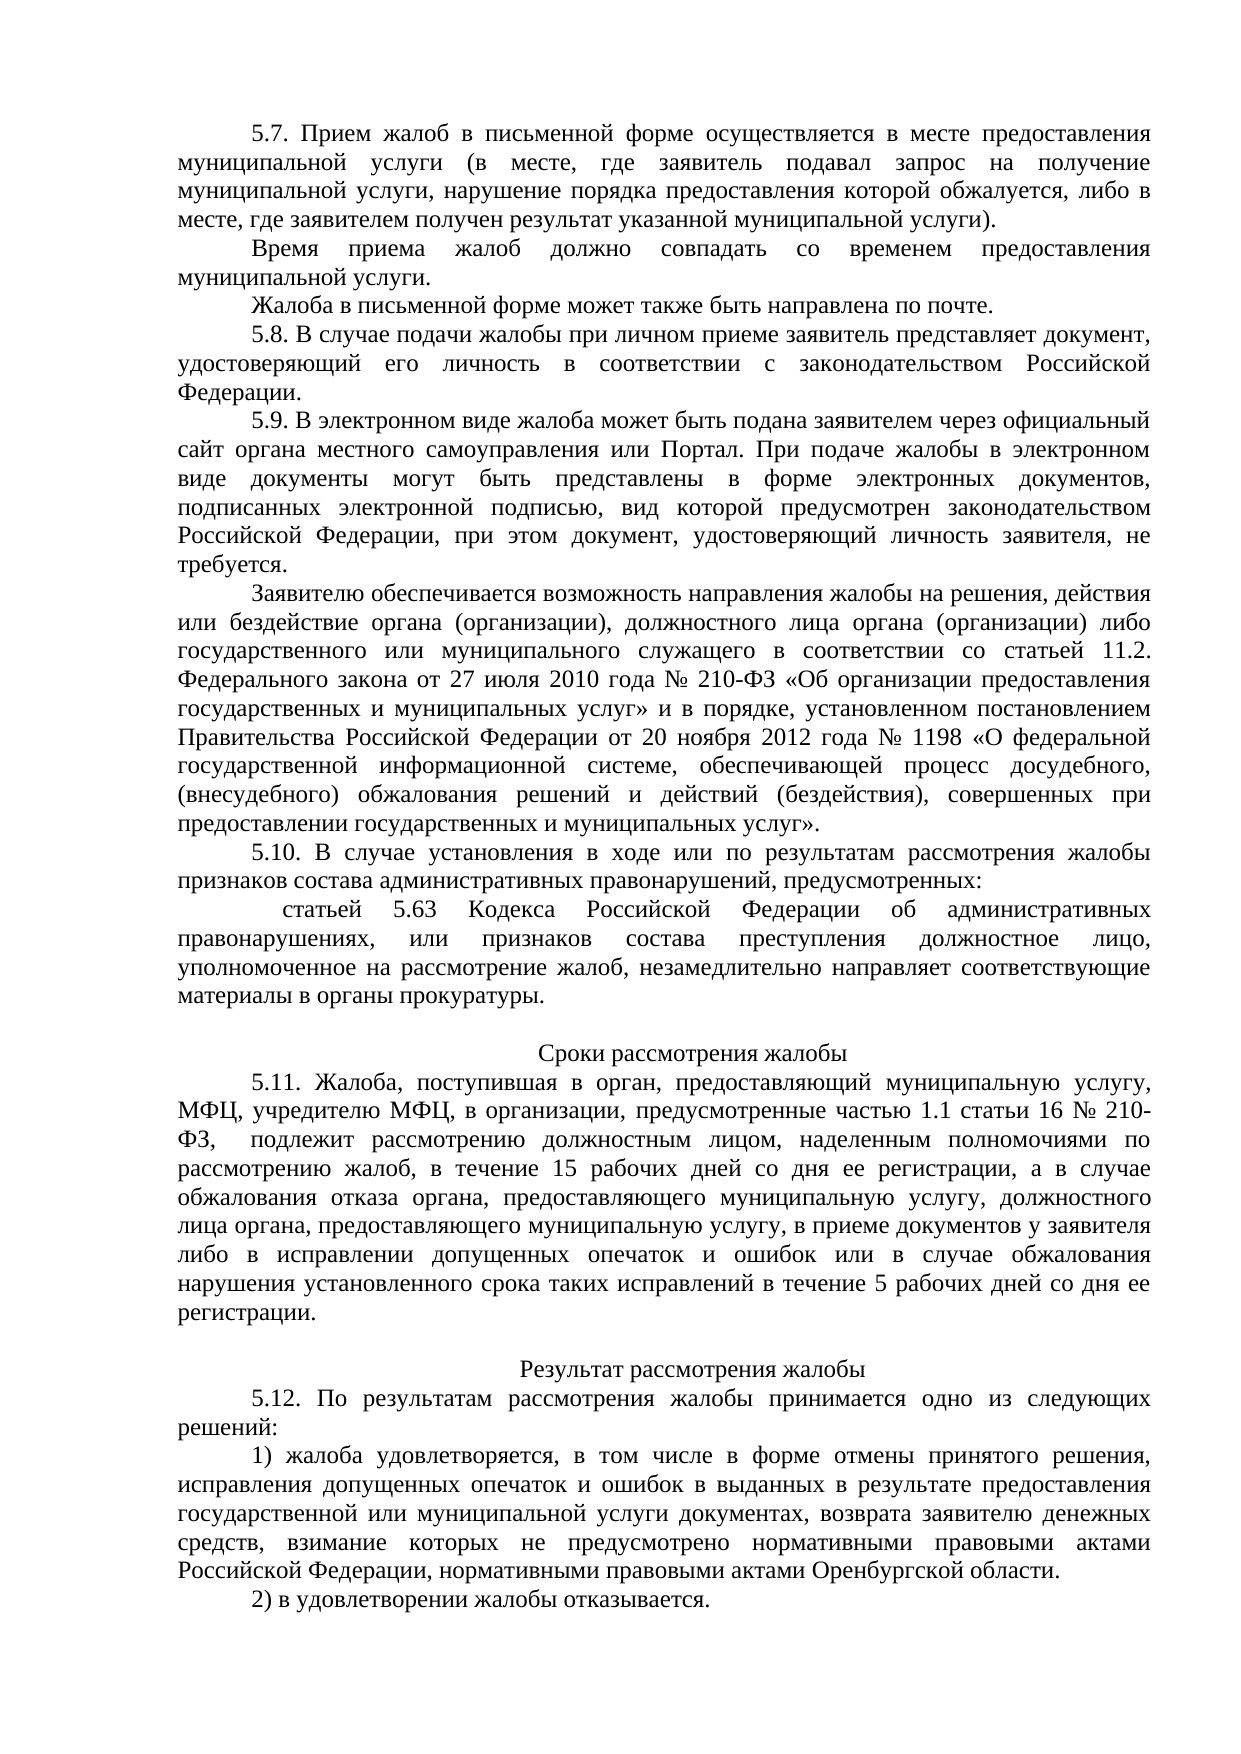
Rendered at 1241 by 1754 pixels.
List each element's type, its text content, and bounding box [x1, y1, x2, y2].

text 5.12. По результатам рассмотрения жалобы принимается одно из следующих решений: [177, 1383, 1152, 1441]
text 5.8. В случае подачи жалобы при личном приеме заявитель представляет документ, удостоверяющий его личность в соответствии с законодательством Российской Федерации. [177, 319, 1152, 406]
text Результат рассмотрения жалобы [177, 1354, 1152, 1383]
text 5.11. Жалоба, поступившая в орган, предоставляющий муниципальную услугу, МФЦ, учредителю МФЦ, в организации, предусмотренные частью 1.1 статьи 16 № 210-ФЗ, подлежит рассмотрению должностным лицом, наделенным полномочиями по рассмотрению жалоб, в течение 15 рабочих дней со дня ее регистрации, а в случае обжалования отказа органа, предоставляющего муниципальную услугу, должностного лица органа, предоставляющего муниципальную услугу, в приеме документов у заявителя либо в исправлении допущенных опечаток и ошибок или в случае обжалования нарушения установленного срока таких исправлений в течение 5 рабочих дней со дня ее регистрации. [177, 1067, 1152, 1326]
text 5.9. В электронном виде жалоба может быть подана заявителем через официальный сайт органа местного самоуправления или Портал. При подаче жалобы в электронном виде документы могут быть представлены в форме электронных документов, подписанных электронной подписью, вид которой предусмотрен законодательством Российской Федерации, при этом документ, удостоверяющий личность заявителя, не требуется. [177, 406, 1152, 578]
text Сроки рассмотрения жалобы [177, 1038, 1152, 1067]
text Время приема жалоб должно совпадать со временем предоставления муниципальной услуги. [177, 233, 1152, 291]
text статьей 5.63 Кодекса Российской Федерации об административных правонарушениях, или признаков состава преступления должностное лицо, уполномоченное на рассмотрение жалоб, незамедлительно направляет соответствующие материалы в органы прокуратуры. [177, 894, 1152, 1009]
text 5.7. Прием жалоб в письменной форме осуществляется в месте предоставления муниципальной услуги (в месте, где заявитель подавал запрос на получение муниципальной услуги, нарушение порядка предоставления которой обжалуется, либо в месте, где заявителем получен результат указанной муниципальной услуги). [177, 118, 1152, 233]
text 1) жалоба удовлетворяется, в том числе в форме отмены принятого решения, исправления допущенных опечаток и ошибок в выданных в результате предоставления государственной или муниципальной услуги документах, возврата заявителю денежных средств, взимание которых не предусмотрено нормативными правовыми актами Российской Федерации, нормативными правовыми актами Оренбургской области. [177, 1441, 1152, 1584]
text 5.10. В случае установления в ходе или по результатам рассмотрения жалобы признаков состава административных правонарушений, предусмотренных: [177, 837, 1152, 894]
text 2) в удовлетворении жалобы отказывается. [177, 1584, 1152, 1613]
text Жалоба в письменной форме может также быть направлена по почте. [177, 291, 1152, 319]
text Заявителю обеспечивается возможность направления жалобы на решения, действия или бездействие органа (организации), должностного лица органа (организации) либо государственного или муниципального служащего в соответствии со статьей 11.2. Федерального закона от 27 июля 2010 года № 210-ФЗ «Об организации предоставления государственных и муниципальных услуг» и в порядке, установленном постановлением Правительства Российской Федерации от 20 ноября 2012 года № 1198 «О федеральной государственной информационной системе, обеспечивающей процесс досудебного, (внесудебного) обжалования решений и действий (бездействия), совершенных при предоставлении государственных и муниципальных услуг». [177, 578, 1152, 837]
